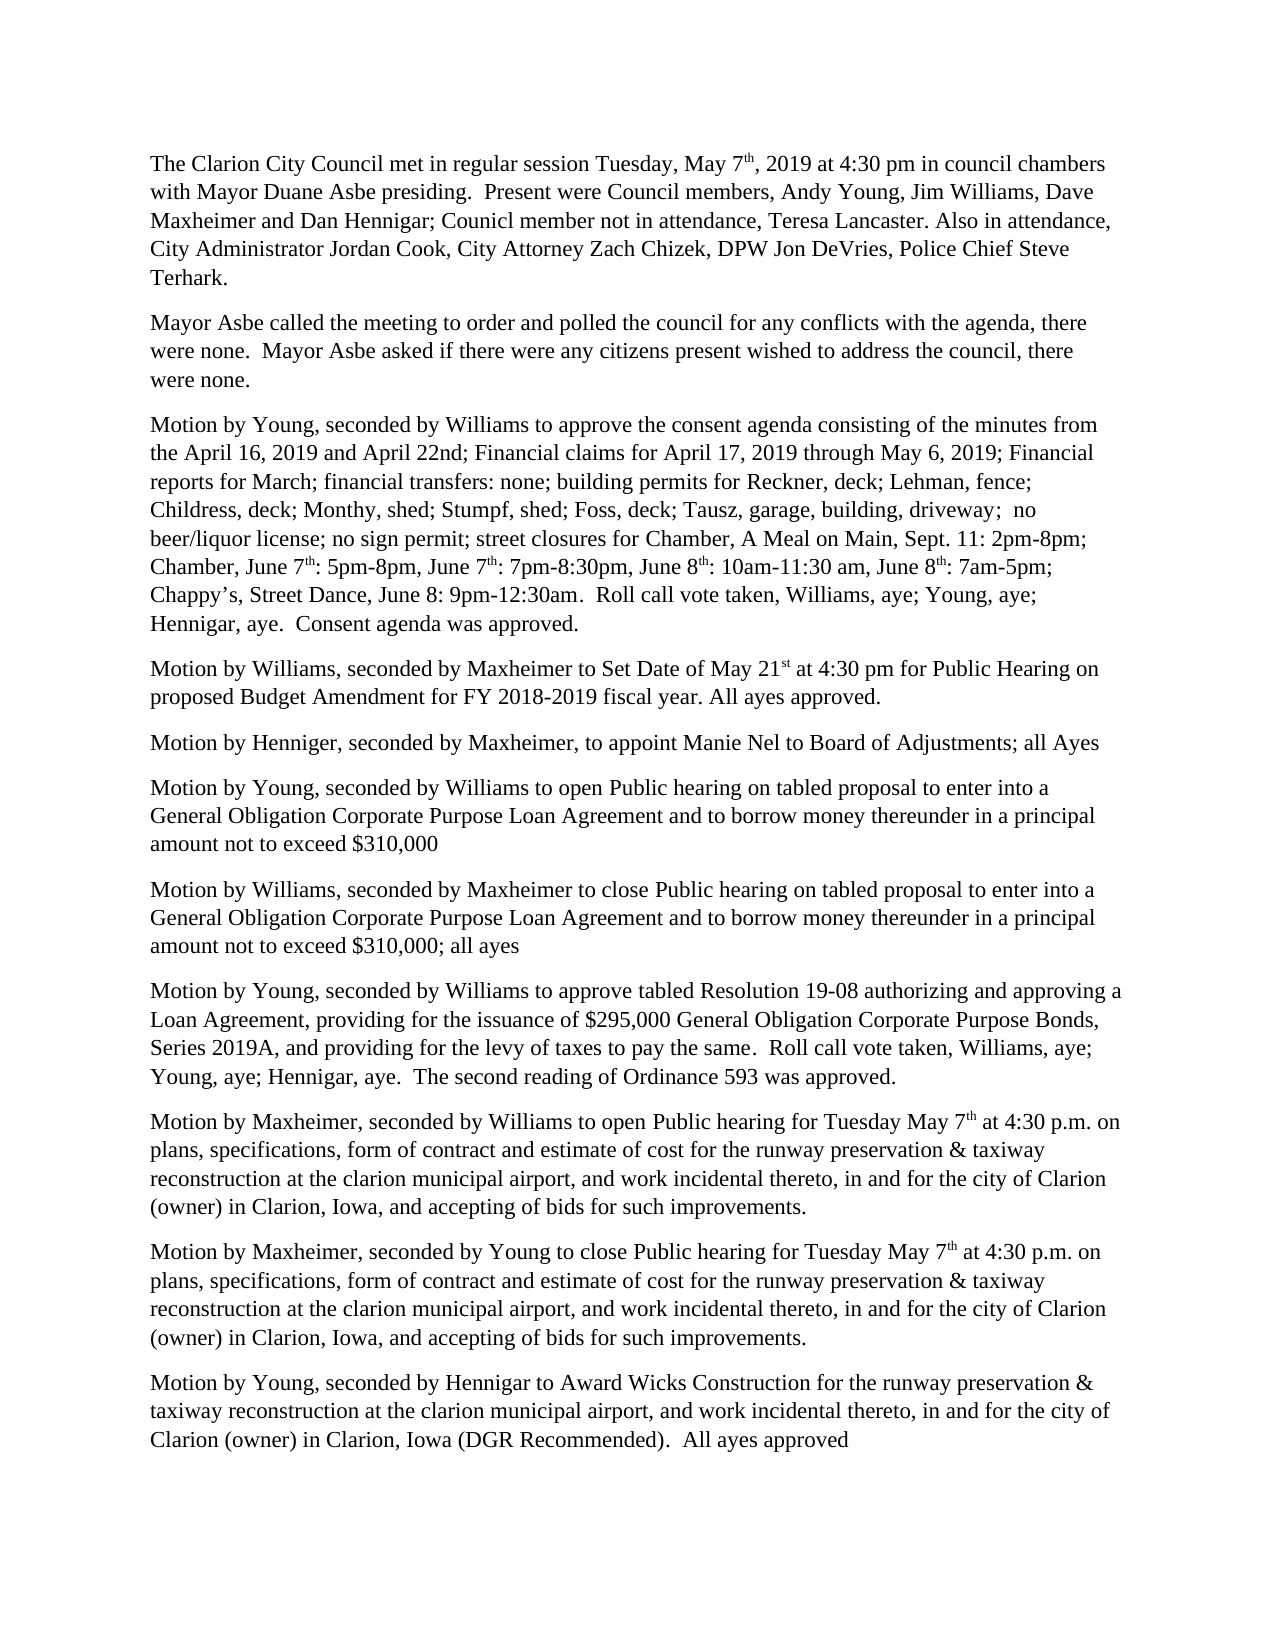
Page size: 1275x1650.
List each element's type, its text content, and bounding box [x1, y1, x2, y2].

text Motion by Henniger, seconded by Maxheimer, to appoint Manie Nel to Board of Adjustments; all Ayes [150, 728, 1125, 755]
text Motion by Young, seconded by Hennigar to Award Wicks Construction for the runway preservation & taxiway reconstruction at the clarion municipal airport, and work incidental thereto, in and for the city of Clarion (owner) in Clarion, Iowa (DGR Recommended). All ayes approved [150, 1369, 1125, 1452]
text Motion by Williams, seconded by Maxheimer to close Public hearing on tabled proposal to enter into a General Obligation Corporate Purpose Loan Agreement and to borrow money thereunder in a principal amount not to exceed $310,000; all ayes [150, 876, 1125, 959]
text Motion by Young, seconded by Williams to approve the consent agenda consisting of the minutes from the April 16, 2019 and April 22nd; Financial claims for April 17, 2019 through May 6, 2019; Financial reports for March; financial transfers: none; building permits for Reckner, deck; Lehman, fence; Childress, deck; Monthy, shed; Stumpf, shed; Foss, deck; Tausz, garage, building, driveway; no beer/liquor license; no sign permit; street closures for Chamber, A Meal on Main, Sept. 11: 2pm-8pm; Chamber, June 7th: 5pm-8pm, June 7th: 7pm-8:30pm, June 8th: 10am-11:30 am, June 8th: 7am-5pm; Chappy’s, Street Dance, June 8: 9pm-12:30am. Roll call vote taken, Williams, aye; Young, aye; Hennigar, aye. Consent agenda was approved. [150, 411, 1125, 636]
text Mayor Asbe called the meeting to order and polled the council for any conflicts with the agenda, there were none. Mayor Asbe asked if there were any citizens present wished to address the council, there were none. [150, 309, 1125, 392]
text Motion by Young, seconded by Williams to open Public hearing on tabled proposal to enter into a General Obligation Corporate Purpose Loan Agreement and to borrow money thereunder in a principal amount not to exceed $310,000 [150, 774, 1125, 857]
text The Clarion City Council met in regular session Tuesday, May 7th, 2019 at 4:30 pm in council chambers with Mayor Duane Asbe presiding. Present were Council members, Andy Young, Jim Williams, Dave Maxheimer and Dan Hennigar; Counicl member not in attendance, Teresa Lancaster. Also in attendance, City Administrator Jordan Cook, City Attorney Zach Chizek, DPW Jon DeVries, Police Chief Steve Terhark. [150, 150, 1125, 290]
text Motion by Young, seconded by Williams to approve tabled Resolution 19-08 authorizing and approving a Loan Agreement, providing for the issuance of $295,000 General Obligation Corporate Purpose Bonds, Series 2019A, and providing for the levy of taxes to pay the same. Roll call vote taken, Williams, aye; Young, aye; Hennigar, aye. The second reading of Ordinance 593 was approved. [150, 978, 1125, 1089]
text Motion by Maxheimer, seconded by Williams to open Public hearing for Tuesday May 7th at 4:30 p.m. on plans, specifications, form of contract and estimate of cost for the runway preservation & taxiway reconstruction at the clarion municipal airport, and work incidental thereto, in and for the city of Clarion (owner) in Clarion, Iowa, and accepting of bids for such improvements. [150, 1108, 1125, 1220]
text Motion by Maxheimer, seconded by Young to close Public hearing for Tuesday May 7th at 4:30 p.m. on plans, specifications, form of contract and estimate of cost for the runway preservation & taxiway reconstruction at the clarion municipal airport, and work incidental thereto, in and for the city of Clarion (owner) in Clarion, Iowa, and accepting of bids for such improvements. [150, 1238, 1125, 1350]
text Motion by Williams, seconded by Maxheimer to Set Date of May 21st at 4:30 pm for Public Hearing on proposed Budget Amendment for FY 2018-2019 fiscal year. All ayes approved. [150, 655, 1125, 710]
